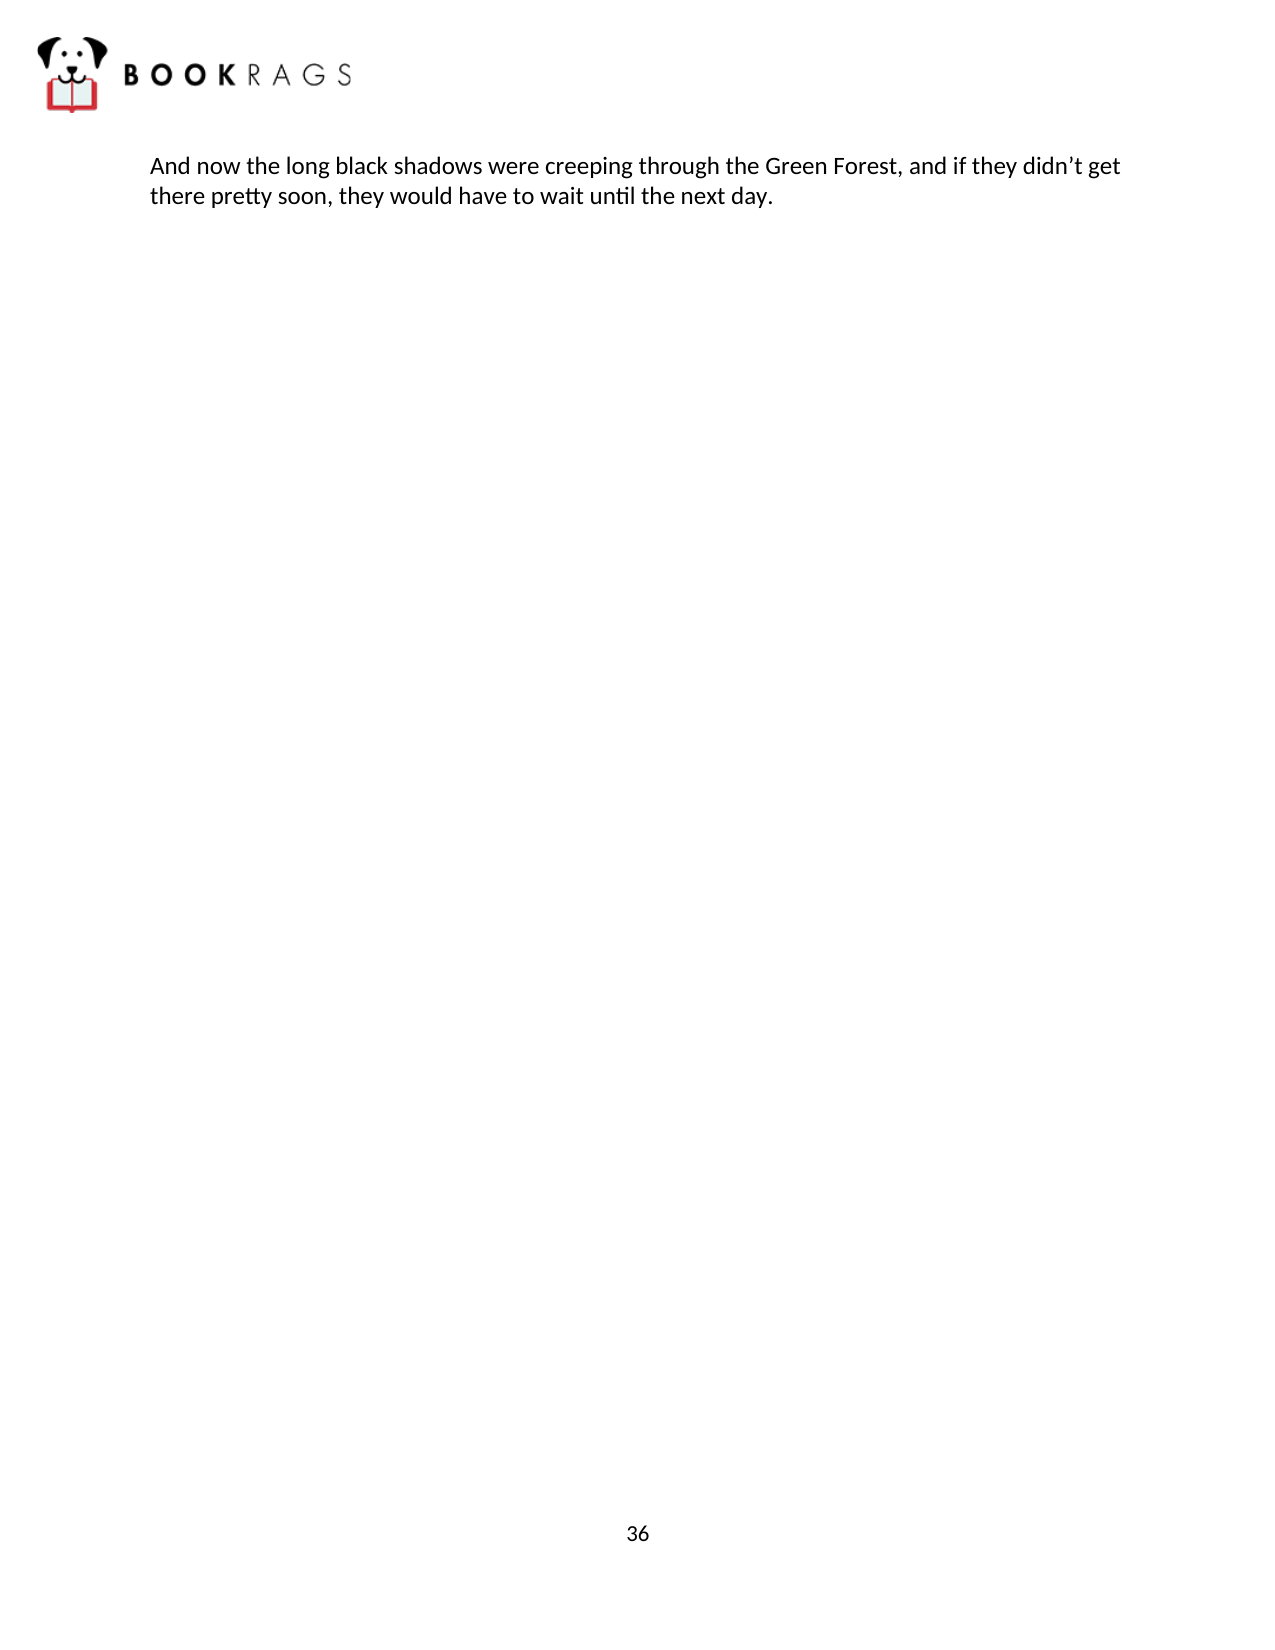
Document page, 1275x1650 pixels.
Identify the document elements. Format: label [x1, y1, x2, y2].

picture [37, 37, 351, 113]
text [150, 150, 1125, 211]
